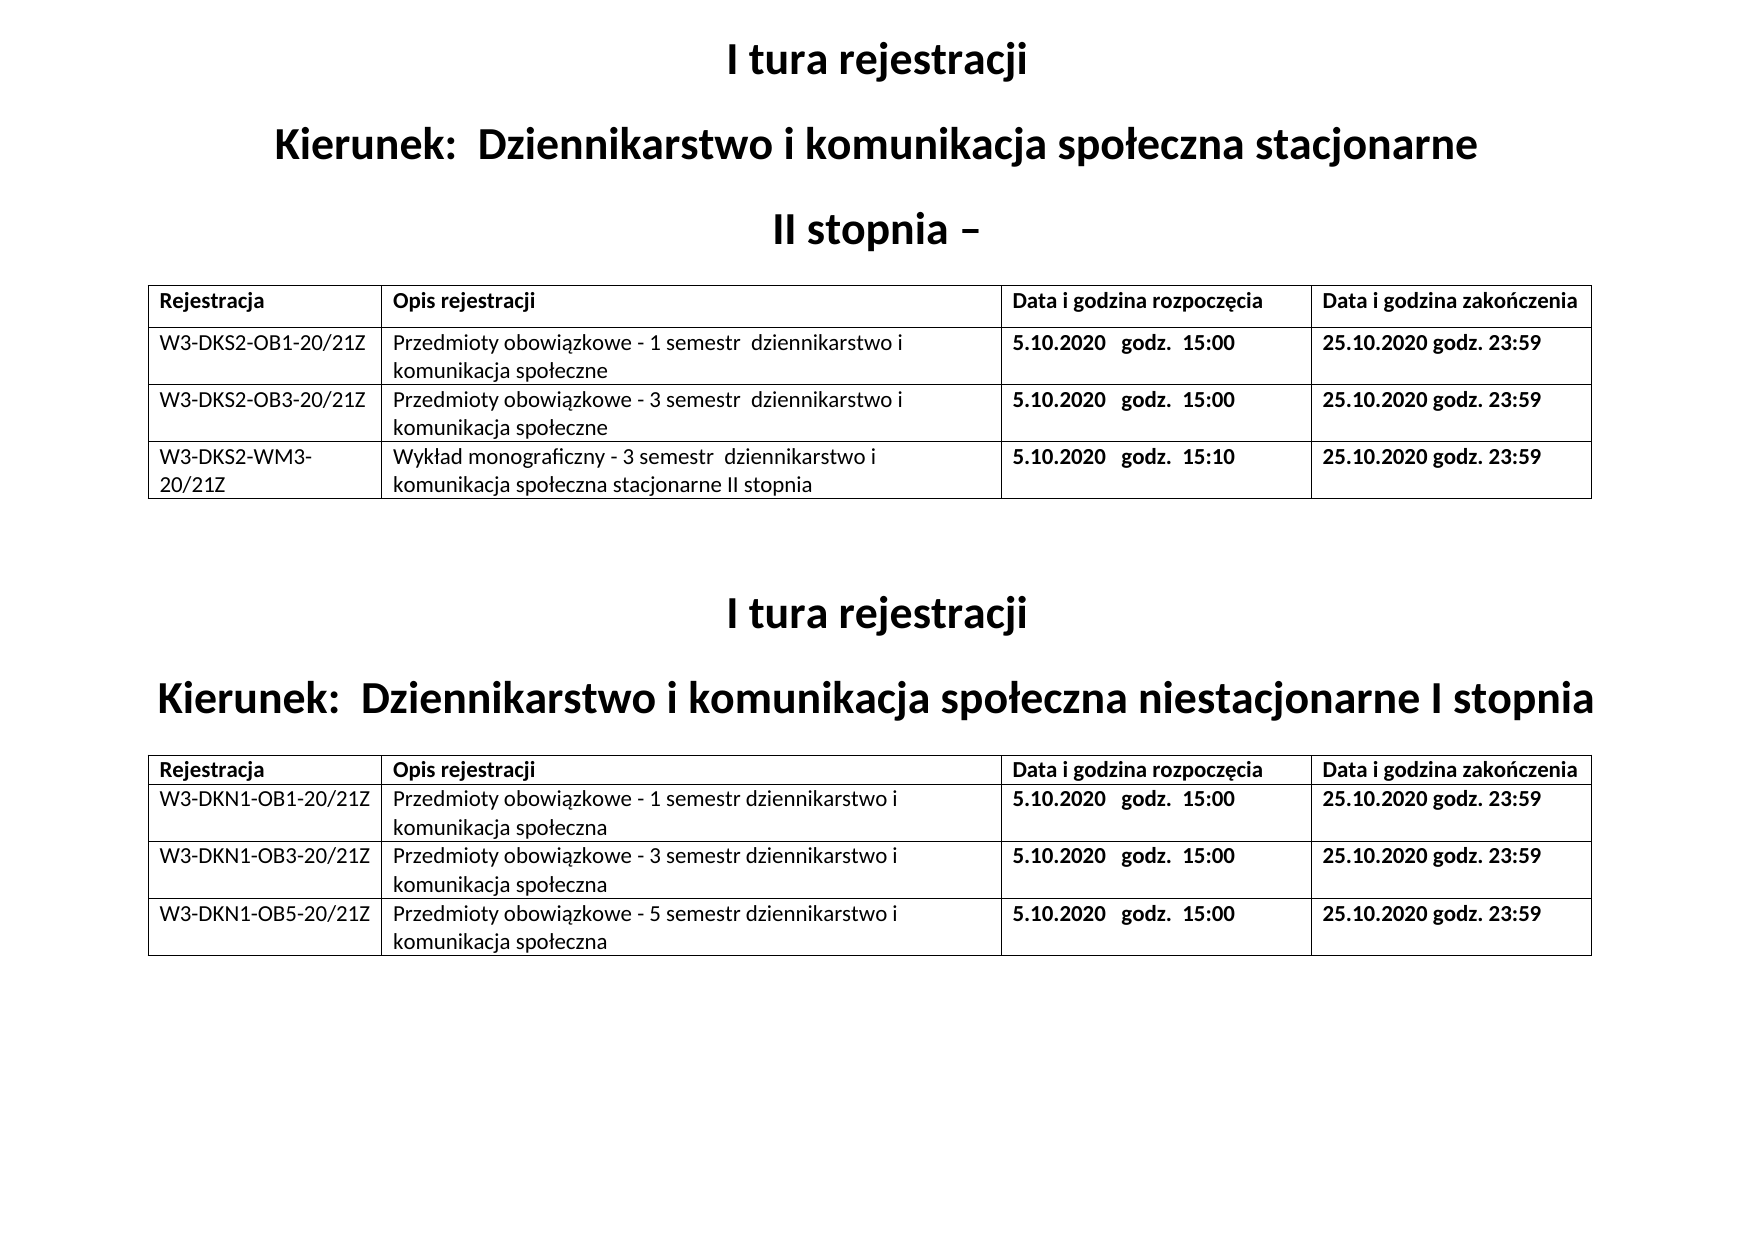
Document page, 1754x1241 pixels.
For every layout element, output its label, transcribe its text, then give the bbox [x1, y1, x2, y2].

table_cell 25.10.2020 godz. 23:59 [1312, 442, 1591, 498]
table_cell W3-DKS2-WM3-20/21Z [149, 442, 381, 498]
table_cell 25.10.2020 godz. 23:59 [1312, 385, 1591, 441]
table_header Data i godzina zakończenia [1312, 286, 1591, 327]
table_cell W3-DKS2-OB1-20/21Z [149, 328, 381, 384]
table_cell 5.10.2020 godz. 15:10 [1002, 442, 1311, 498]
table_cell 25.10.2020 godz. 23:59 [1312, 842, 1591, 898]
table_cell Przedmioty obowiązkowe - 5 semestr dziennikarstwo i komunikacja społeczna [382, 899, 1001, 955]
table_cell 5.10.2020 godz. 15:00 [1002, 899, 1311, 955]
table_cell W3-DKS2-OB3-20/21Z [149, 385, 381, 441]
table_cell W3-DKN1-OB5-20/21Z [149, 899, 381, 955]
table_cell 5.10.2020 godz. 15:00 [1002, 842, 1311, 898]
table_cell Przedmioty obowiązkowe - 3 semestr dziennikarstwo i komunikacja społeczna [382, 842, 1001, 898]
table_cell W3-DKN1-OB3-20/21Z [149, 842, 381, 898]
text Kierunek: Dziennikarstwo i komunikacja społeczna niestacjonarne I stopnia [148, 669, 1606, 725]
table_header Rejestracja [149, 286, 381, 327]
table_cell Przedmioty obowiązkowe - 3 semestr dziennikarstwo i komunikacja społeczne [382, 385, 1001, 441]
table_cell 25.10.2020 godz. 23:59 [1312, 785, 1591, 841]
table_cell Wykład monograficzny - 3 semestr dziennikarstwo i komunikacja społeczna stacjonarne II stopnia [382, 442, 1001, 498]
text I tura rejestracji [148, 584, 1606, 640]
table_cell Przedmioty obowiązkowe - 1 semestr dziennikarstwo i komunikacja społeczne [382, 328, 1001, 384]
table_header Opis rejestracji [382, 286, 1001, 327]
text Kierunek: Dziennikarstwo i komunikacja społeczna stacjonarne [148, 115, 1606, 171]
table_header Rejestracja [149, 756, 381, 783]
table_cell Przedmioty obowiązkowe - 1 semestr dziennikarstwo i komunikacja społeczna [382, 785, 1001, 841]
table_header Data i godzina rozpoczęcia [1002, 286, 1311, 327]
table_header Opis rejestracji [382, 756, 1001, 783]
table_cell 5.10.2020 godz. 15:00 [1002, 385, 1311, 441]
text II stopnia – [148, 200, 1606, 256]
table_cell W3-DKN1-OB1-20/21Z [149, 785, 381, 841]
table_cell 25.10.2020 godz. 23:59 [1312, 899, 1591, 955]
text I tura rejestracji [148, 29, 1606, 86]
table_cell 25.10.2020 godz. 23:59 [1312, 328, 1591, 384]
table_cell 5.10.2020 godz. 15:00 [1002, 328, 1311, 384]
table_cell 5.10.2020 godz. 15:00 [1002, 785, 1311, 841]
table_header Data i godzina rozpoczęcia [1002, 756, 1311, 783]
table_header Data i godzina zakończenia [1312, 756, 1591, 783]
